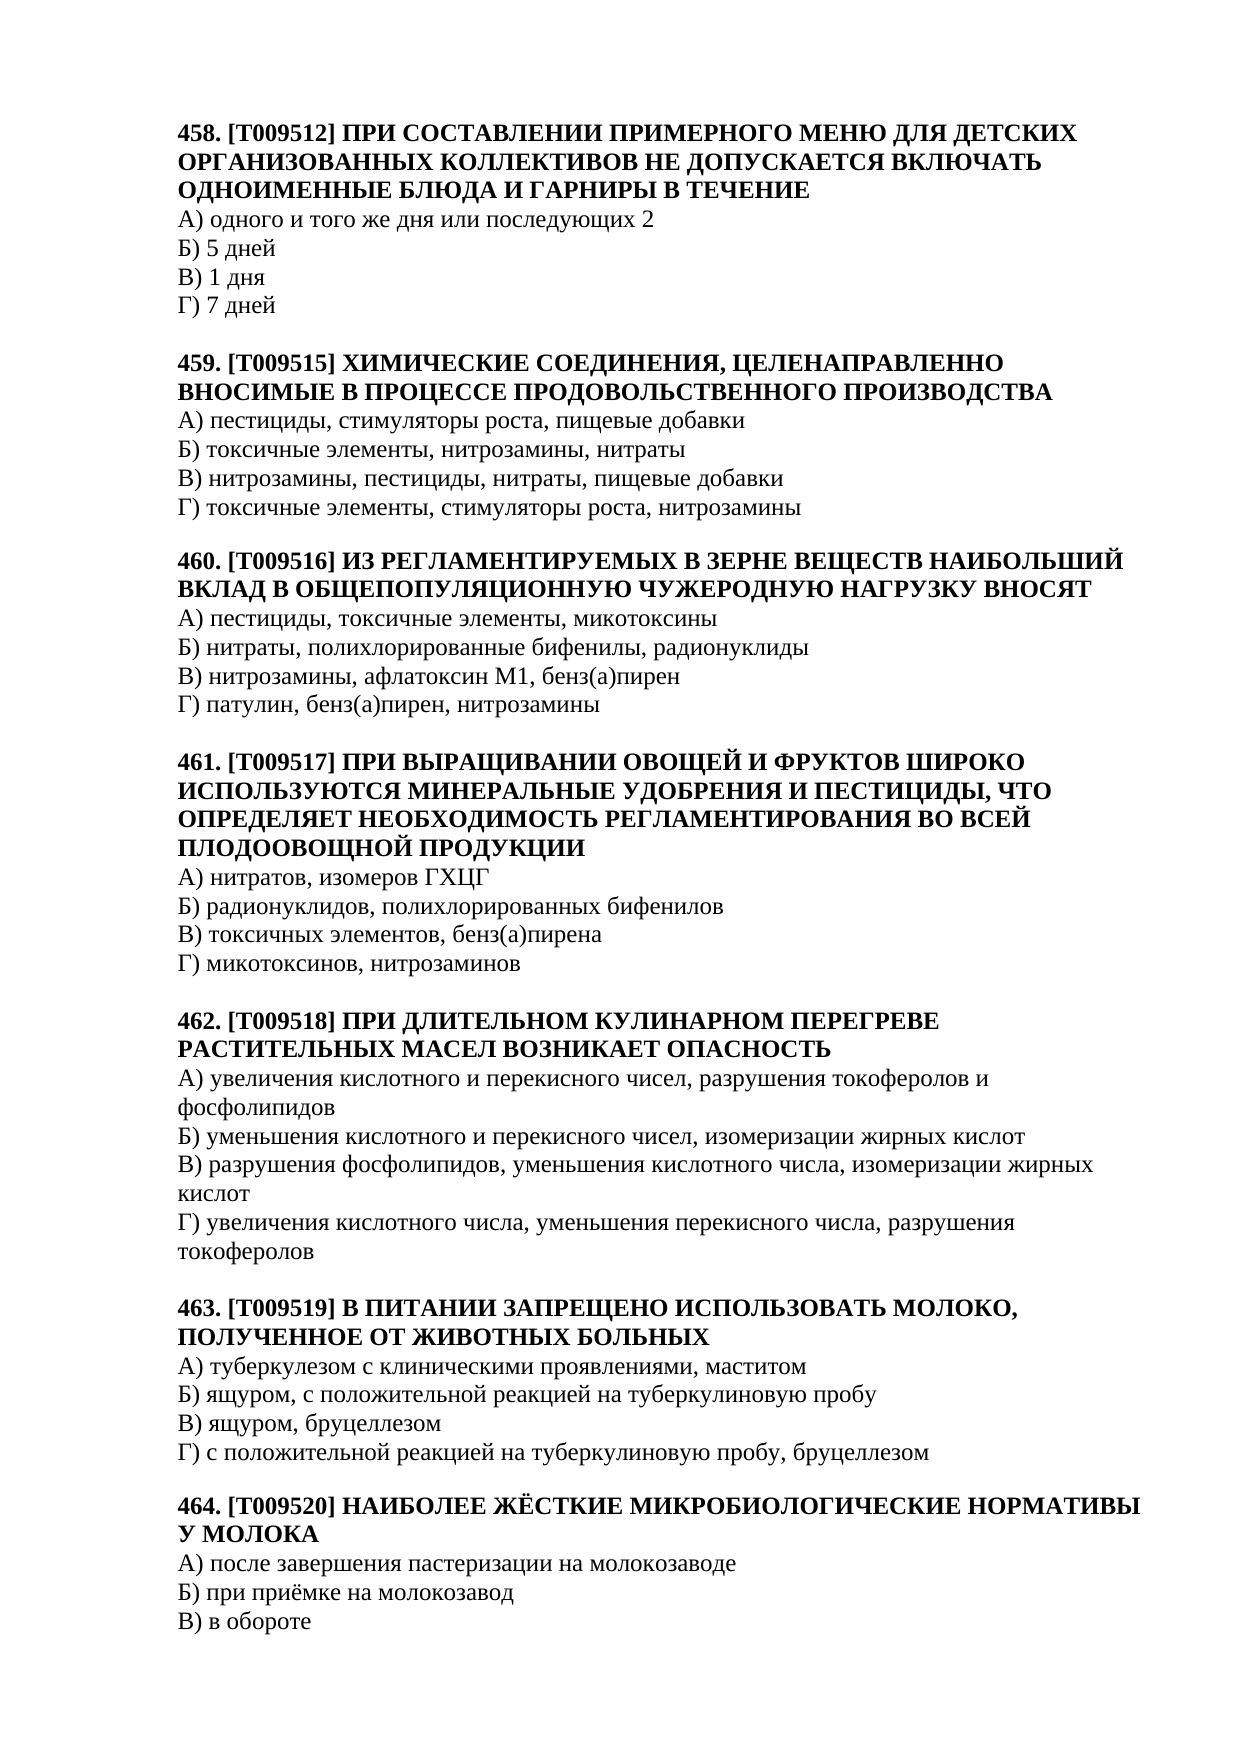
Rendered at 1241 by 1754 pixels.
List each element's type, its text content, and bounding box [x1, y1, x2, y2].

text 459. [T009515] ХИМИЧЕСКИЕ СОЕДИНЕНИЯ, ЦЕЛЕНАПРАВЛЕННО ВНОСИМЫЕ В ПРОЦЕССЕ ПРОДОВОЛЬСТВЕННОГО ПРОИЗВОДСТВА [177, 348, 1152, 406]
text Б) ящуром, с положительной реакцией на туберкулиновую пробу [177, 1379, 1152, 1408]
text 458. [T009512] ПРИ СОСТАВЛЕНИИ ПРИМЕРНОГО МЕНЮ ДЛЯ ДЕТСКИХ ОРГАНИЗОВАННЫХ КОЛЛЕКТИВОВ НЕ ДОПУСКАЕТСЯ ВКЛЮЧАТЬ ОДНОИМЕННЫЕ БЛЮДА И ГАРНИРЫ В ТЕЧЕНИЕ [177, 118, 1152, 204]
text Г) токсичные элементы, стимуляторы роста, нитрозамины [177, 492, 1152, 521]
text Г) увеличения кислотного числа, уменьшения перекисного числа, разрушения токоферолов [177, 1207, 1152, 1264]
text В) в обороте [177, 1606, 1152, 1634]
text 460. [T009516] ИЗ РЕГЛАМЕНТИРУЕМЫХ В ЗЕРНЕ ВЕЩЕСТВ НАИБОЛЬШИЙ ВКЛАД В ОБЩЕПОПУЛЯЦИОННУЮ ЧУЖЕРОДНУЮ НАГРУЗКУ ВНОСЯТ [177, 546, 1152, 603]
text В) нитрозамины, пестициды, нитраты, пищевые добавки [177, 463, 1152, 492]
text 463. [T009519] В ПИТАНИИ ЗАПРЕЩЕНО ИСПОЛЬЗОВАТЬ МОЛОКО, ПОЛУЧЕННОЕ ОТ ЖИВОТНЫХ БОЛЬНЫХ [177, 1293, 1152, 1351]
text Г) микотоксинов, нитрозаминов [177, 948, 1152, 977]
text Б) радионуклидов, полихлорированных бифенилов [177, 891, 1152, 919]
text Б) токсичные элементы, нитрозамины, нитраты [177, 434, 1152, 463]
text А) пестициды, стимуляторы роста, пищевые добавки [177, 406, 1152, 434]
text 462. [T009518] ПРИ ДЛИТЕЛЬНОМ КУЛИНАРНОМ ПЕРЕГРЕВЕ РАСТИТЕЛЬНЫХ МАСЕЛ ВОЗНИКАЕТ ОПАСНОСТЬ [177, 1006, 1152, 1063]
text Г) 7 дней [177, 291, 1152, 319]
text 461. [T009517] ПРИ ВЫРАЩИВАНИИ ОВОЩЕЙ И ФРУКТОВ ШИРОКО ИСПОЛЬЗУЮТСЯ МИНЕРАЛЬНЫЕ УДОБРЕНИЯ И ПЕСТИЦИДЫ, ЧТО ОПРЕДЕЛЯЕТ НЕОБХОДИМОСТЬ РЕГЛАМЕНТИРОВАНИЯ ВО ВСЕЙ ПЛОДООВОЩНОЙ ПРОДУКЦИИ [177, 747, 1152, 862]
text А) нитратов, изомеров ГХЦГ [177, 862, 1152, 891]
text Б) 5 дней [177, 233, 1152, 262]
text А) увеличения кислотного и перекисного чисел, разрушения токоферолов и фосфолипидов [177, 1063, 1152, 1121]
text А) туберкулезом с клиническими проявлениями, маститом [177, 1351, 1152, 1379]
text Б) при приёмке на молокозавод [177, 1577, 1152, 1606]
text В) токсичных элементов, бенз(а)пирена [177, 919, 1152, 948]
text А) пестициды, токсичные элементы, микотоксины [177, 603, 1152, 632]
text Б) нитраты, полихлорированные бифенилы, радионуклиды [177, 632, 1152, 661]
text В) 1 дня [177, 262, 1152, 291]
text Г) патулин, бенз(а)пирен, нитрозамины [177, 689, 1152, 718]
text А) одного и того же дня или последующих 2 [177, 204, 1152, 233]
text В) ящуром, бруцеллезом [177, 1408, 1152, 1437]
text Б) уменьшения кислотного и перекисного чисел, изомеризации жирных кислот [177, 1121, 1152, 1149]
text В) разрушения фосфолипидов, уменьшения кислотного числа, изомеризации жирных кислот [177, 1149, 1152, 1207]
text В) нитрозамины, афлатоксин М1, бенз(а)пирен [177, 661, 1152, 689]
text 464. [T009520] НАИБОЛЕЕ ЖЁСТКИЕ МИКРОБИОЛОГИЧЕСКИЕ НОРМАТИВЫ У МОЛОКА [177, 1491, 1152, 1548]
text Г) с положительной реакцией на туберкулиновую пробу, бруцеллезом [177, 1437, 1152, 1466]
text А) после завершения пастеризации на молокозаводе [177, 1548, 1152, 1577]
